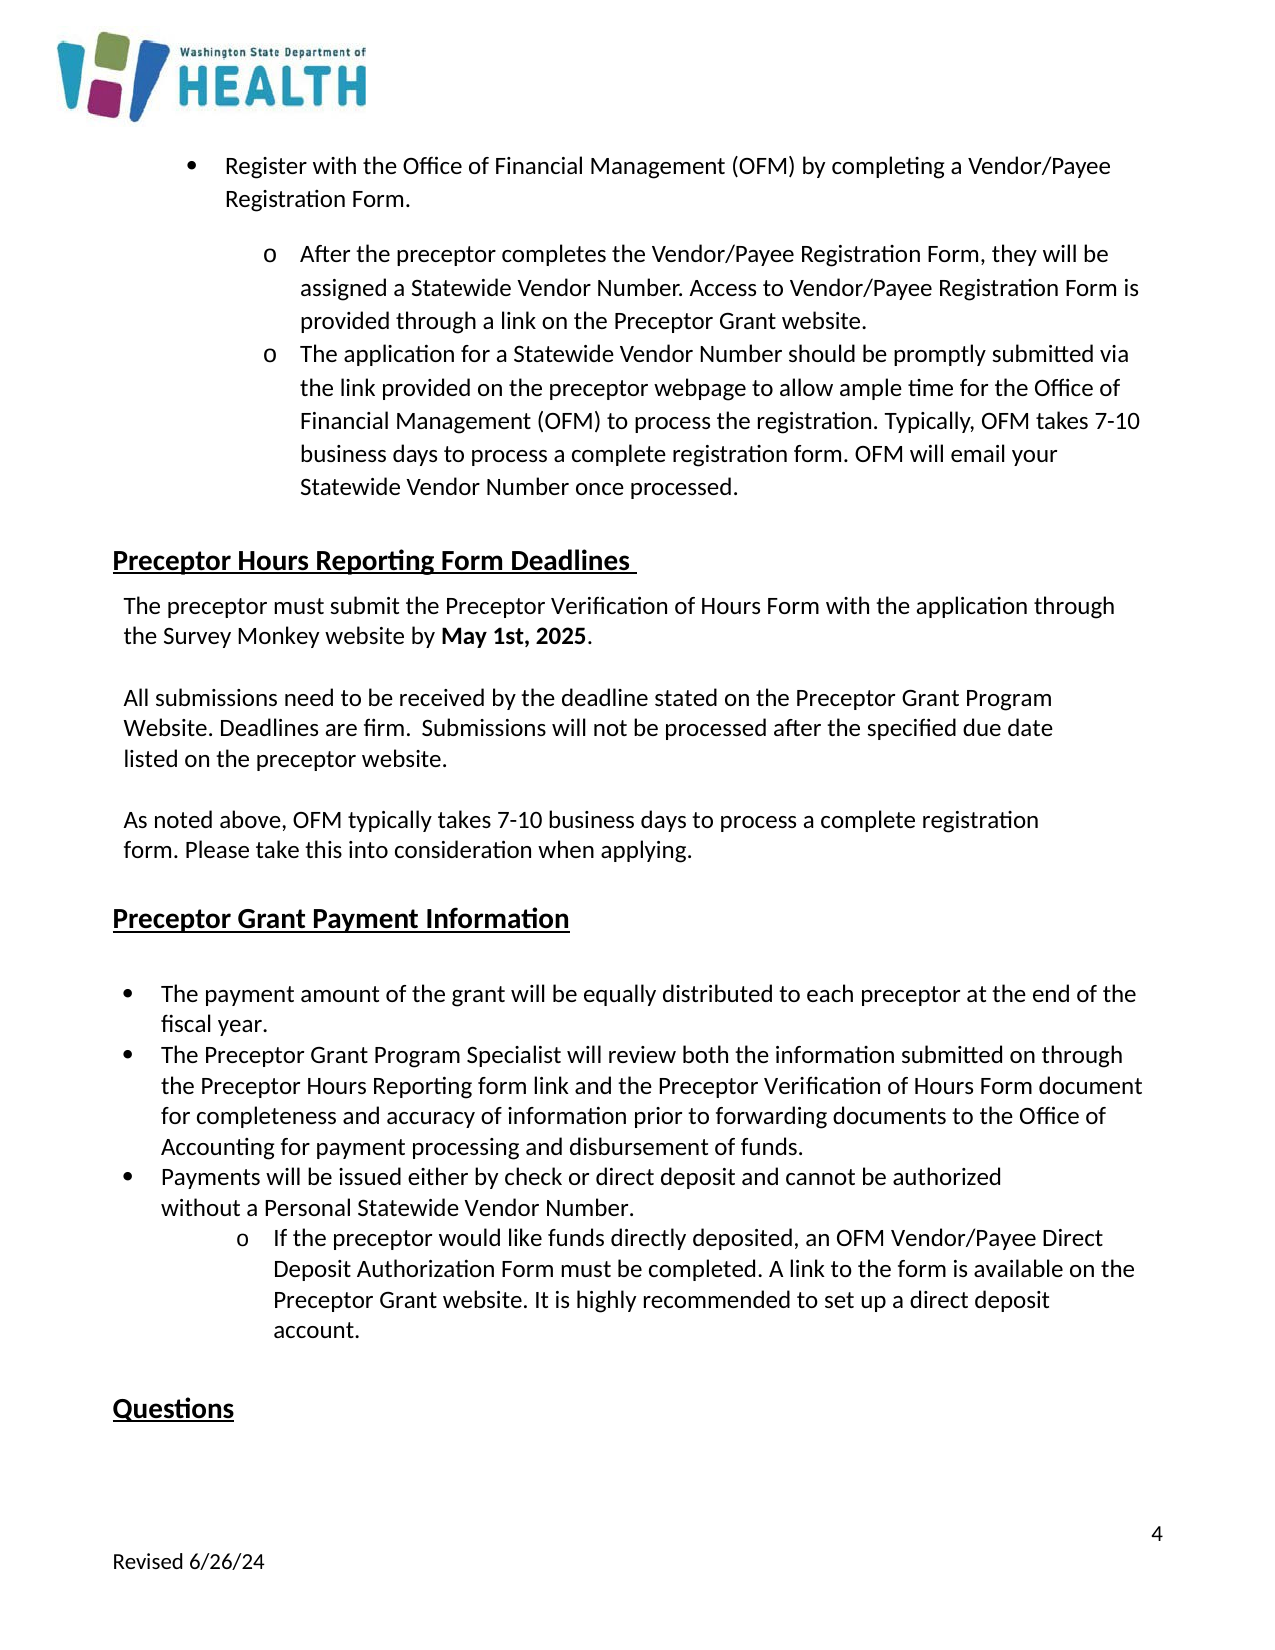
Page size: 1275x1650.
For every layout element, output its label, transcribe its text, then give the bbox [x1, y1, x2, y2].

list After the preceptor completes the Vendor/Payee Registration Form, they will be assigned a Statewide Vendor Number. Access to Vendor/Payee Registration Form is provided through a link on the Preceptor Grant website. [262, 238, 1162, 335]
text The preceptor must submit the Preceptor Veriﬁcation of Hours Form with the application through the Survey Monkey website by May 1st, 2025. [123, 590, 1123, 651]
text Preceptor Hours Reporting Form Deadlines [112, 542, 1162, 578]
list If the preceptor would like funds directly deposited, an OFM Vendor/Payee Direct Deposit Authorization Form must be completed. A link to the form is available on the Preceptor Grant website. It is highly recommended to set up a direct deposit account. [236, 1222, 1141, 1345]
list The Preceptor Grant Program Specialist will review both the information submitted on through the Preceptor Hours Reporting form link and the Preceptor Veriﬁcation of Hours Form document for completeness and accuracy of information prior to forwarding documents to the Oﬃce of Accounting for payment processing and disbursement of funds. [123, 1039, 1151, 1161]
text Preceptor Grant Payment Information [112, 901, 1162, 936]
list Register with the Office of Financial Management (OFM) by completing a Vendor/Payee Registration Form. [187, 150, 1162, 213]
text Questions [112, 1390, 1162, 1425]
list The payment amount of the grant will be equally distributed to each preceptor at the end of the fiscal year. [123, 978, 1149, 1039]
picture [56, 26, 366, 127]
list Payments will be issued either by check or direct deposit and cannot be authorized without a Personal Statewide Vendor Number. [123, 1161, 1060, 1222]
text All submissions need to be received by the deadline stated on the Preceptor Grant Program Website. Deadlines are ﬁrm. Submissions will not be processed after the speciﬁed due date listed on the preceptor website. [123, 682, 1095, 773]
text As noted above, OFM typically takes 7-10 business days to process a complete registration form. Please take this into consideration when applying. [123, 804, 1095, 865]
list The application for a Statewide Vendor Number should be promptly submitted via the link provided on the preceptor webpage to allow ample time for the Office of Financial Management (OFM) to process the registration. Typically, OFM takes 7-10 business days to process a complete registration form. OFM will email your Statewide Vendor Number once processed. [262, 338, 1162, 501]
